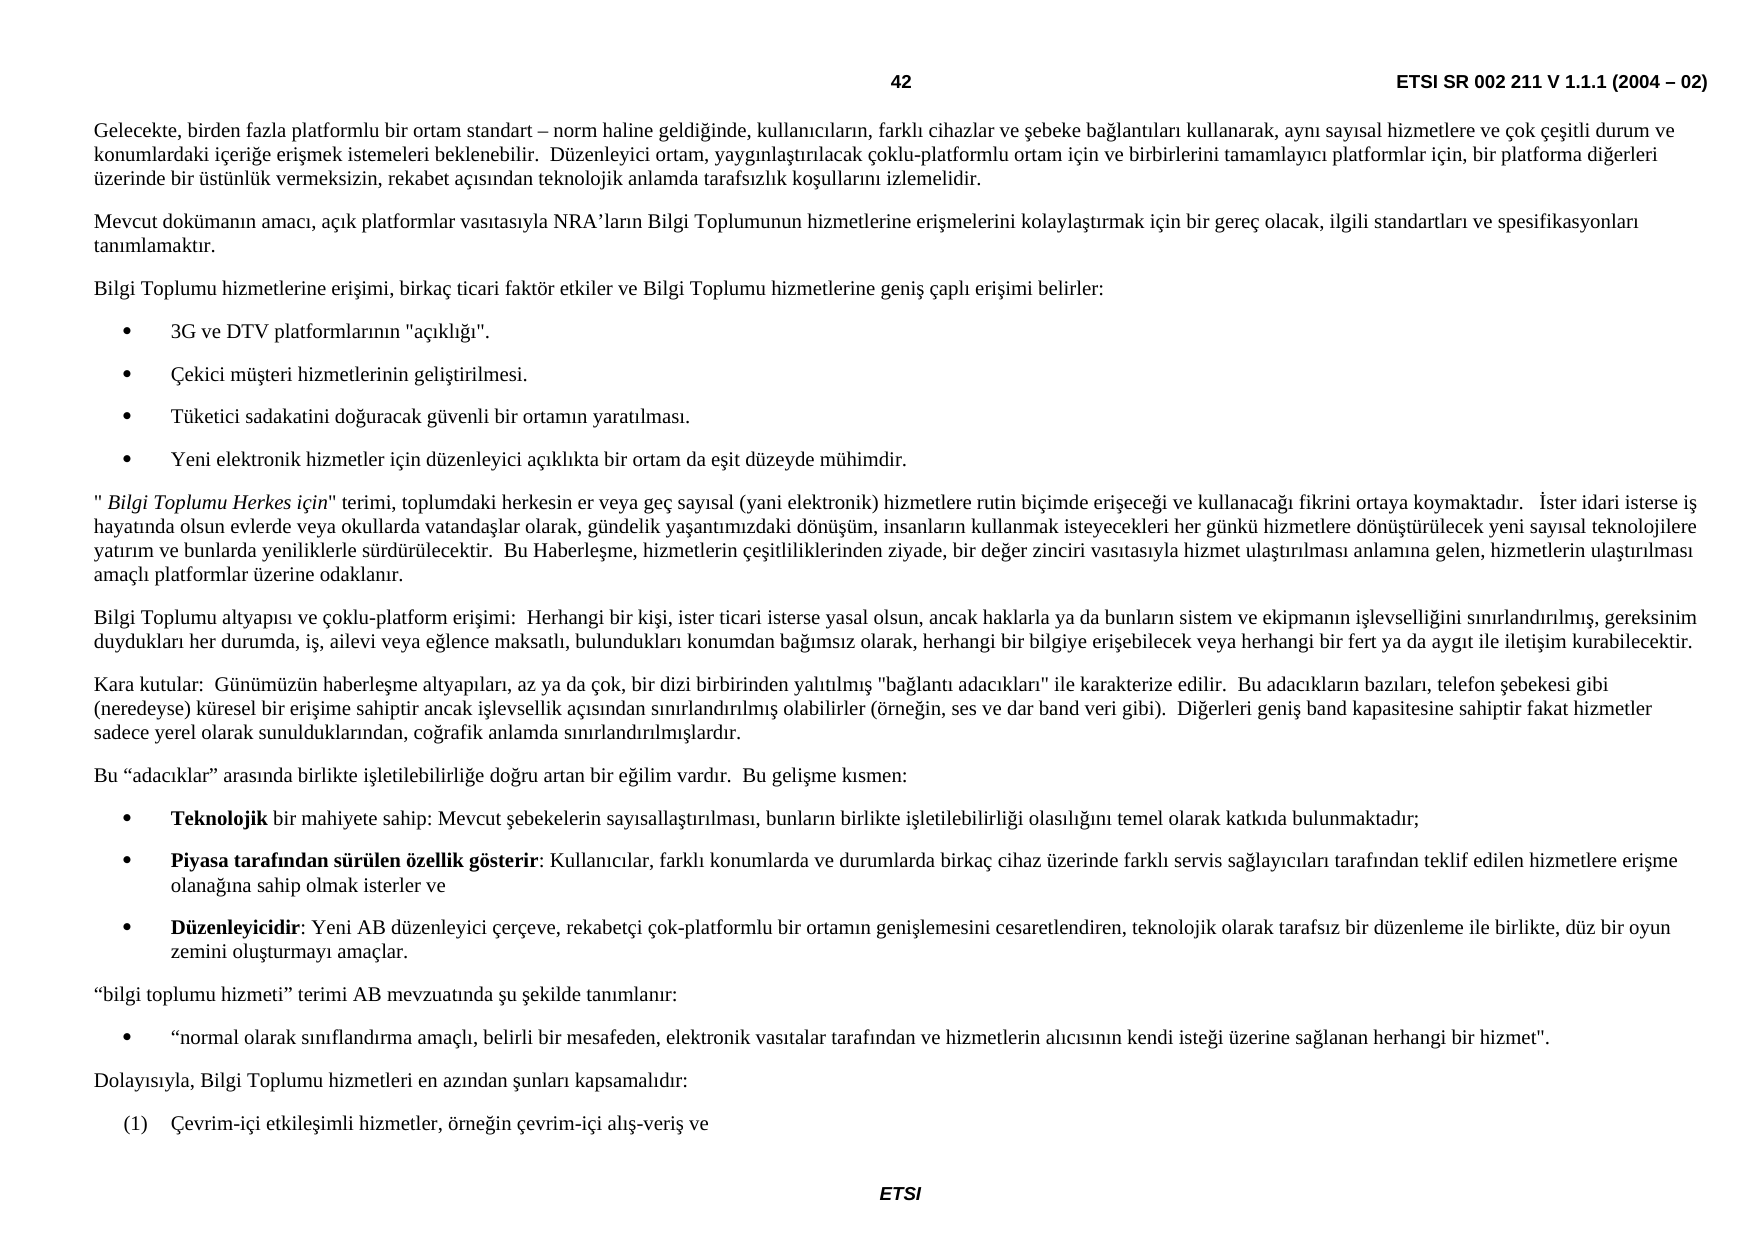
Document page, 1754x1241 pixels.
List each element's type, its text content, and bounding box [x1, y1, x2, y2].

list 3G ve DTV platformlarının "açıklığı". [123, 319, 1708, 343]
text Kara kutular: Günümüzün haberleşme altyapıları, az ya da çok, bir dizi birbirinden yalıtılmış "bağlantı adacıkları" ile karakterize edilir. Bu adacıkların bazıları, telefon şebekesi gibi (neredeyse) küresel bir erişime sahiptir ancak işlevsellik açısından sınırlandırılmış olabilirler (örneğin, ses ve dar band veri gibi). Diğerleri geniş band kapasitesine sahiptir fakat hizmetler sadece yerel olarak sunulduklarından, coğrafik anlamda sınırlandırılmışlardır. [94, 672, 1708, 744]
list Tüketici sadakatini doğuracak güvenli bir ortamın yaratılması. [123, 404, 1708, 428]
text (1) Çevrim-içi etkileşimli hizmetler, örneğin çevrim-içi alış-veriş ve [123, 1111, 1708, 1135]
list Yeni elektronik hizmetler için düzenleyici açıklıkta bir ortam da eşit düzeyde mühimdir. [123, 447, 1708, 471]
text Gelecekte, birden fazla platformlu bir ortam standart – norm haline geldiğinde, kullanıcıların, farklı cihazlar ve şebeke bağlantıları kullanarak, aynı sayısal hizmetlere ve çok çeşitli durum ve konumlardaki içeriğe erişmek istemeleri beklenebilir. Düzenleyici ortam, yaygınlaştırılacak çoklu-platformlu ortam için ve birbirlerini tamamlayıcı platformlar için, bir platforma diğerleri üzerinde bir üstünlük vermeksizin, rekabet açısından teknolojik anlamda tarafsızlık koşullarını izlemelidir. [94, 118, 1708, 190]
text Bilgi Toplumu altyapısı ve çoklu-platform erişimi: Herhangi bir kişi, ister ticari isterse yasal olsun, ancak haklarla ya da bunların sistem ve ekipmanın işlevselliğini sınırlandırılmış, gereksinim duydukları her durumda, iş, ailevi veya eğlence maksatlı, bulundukları konumdan bağımsız olarak, herhangi bir bilgiye erişebilecek veya herhangi bir fert ya da aygıt ile iletişim kurabilecektir. [94, 605, 1708, 653]
text Mevcut dokümanın amacı, açık platformlar vasıtasıyla NRA’ların Bilgi Toplumunun hizmetlerine erişmelerini kolaylaştırmak için bir gereç olacak, ilgili standartları ve spesifikasyonları tanımlamaktır. [94, 209, 1708, 257]
list Düzenleyicidir: Yeni AB düzenleyici çerçeve, rekabetçi çok-platformlu bir ortamın genişlemesini cesaretlendiren, teknolojik olarak tarafsız bir düzenleme ile birlikte, düz bir oyun zemini oluşturmayı amaçlar. [123, 915, 1708, 963]
text Bu “adacıklar” arasında birlikte işletilebilirliğe doğru artan bir eğilim vardır. Bu gelişme kısmen: [94, 763, 1708, 787]
list Çekici müşteri hizmetlerinin geliştirilmesi. [123, 362, 1708, 386]
text Bilgi Toplumu hizmetlerine erişimi, birkaç ticari faktör etkiler ve Bilgi Toplumu hizmetlerine geniş çaplı erişimi belirler: [94, 276, 1708, 300]
list “normal olarak sınıflandırma amaçlı, belirli bir mesafeden, elektronik vasıtalar tarafından ve hizmetlerin alıcısının kendi isteği üzerine sağlanan herhangi bir hizmet". [123, 1025, 1708, 1049]
text " Bilgi Toplumu Herkes için" terimi, toplumdaki herkesin er veya geç sayısal (yani elektronik) hizmetlere rutin biçimde erişeceği ve kullanacağı fikrini ortaya koymaktadır. İster idari isterse iş hayatında olsun evlerde veya okullarda vatandaşlar olarak, gündelik yaşantımızdaki dönüşüm, insanların kullanmak isteyecekleri her günkü hizmetlere dönüştürülecek yeni sayısal teknolojilere yatırım ve bunlarda yeniliklerle sürdürülecektir. Bu Haberleşme, hizmetlerin çeşitliliklerinden ziyade, bir değer zinciri vasıtasıyla hizmet ulaştırılması anlamına gelen, hizmetlerin ulaştırılması amaçlı platformlar üzerine odaklanır. [94, 490, 1708, 586]
text “bilgi toplumu hizmeti” terimi AB mevzuatında şu şekilde tanımlanır: [94, 982, 1708, 1006]
list Piyasa tarafından sürülen özellik gösterir: Kullanıcılar, farklı konumlarda ve durumlarda birkaç cihaz üzerinde farklı servis sağlayıcıları tarafından teklif edilen hizmetlere erişme olanağına sahip olmak isterler ve [123, 848, 1708, 897]
list Teknolojik bir mahiyete sahip: Mevcut şebekelerin sayısallaştırılması, bunların birlikte işletilebilirliği olasılığını temel olarak katkıda bulunmaktadır; [123, 806, 1708, 830]
text Dolayısıyla, Bilgi Toplumu hizmetleri en azından şunları kapsamalıdır: [94, 1068, 1708, 1092]
